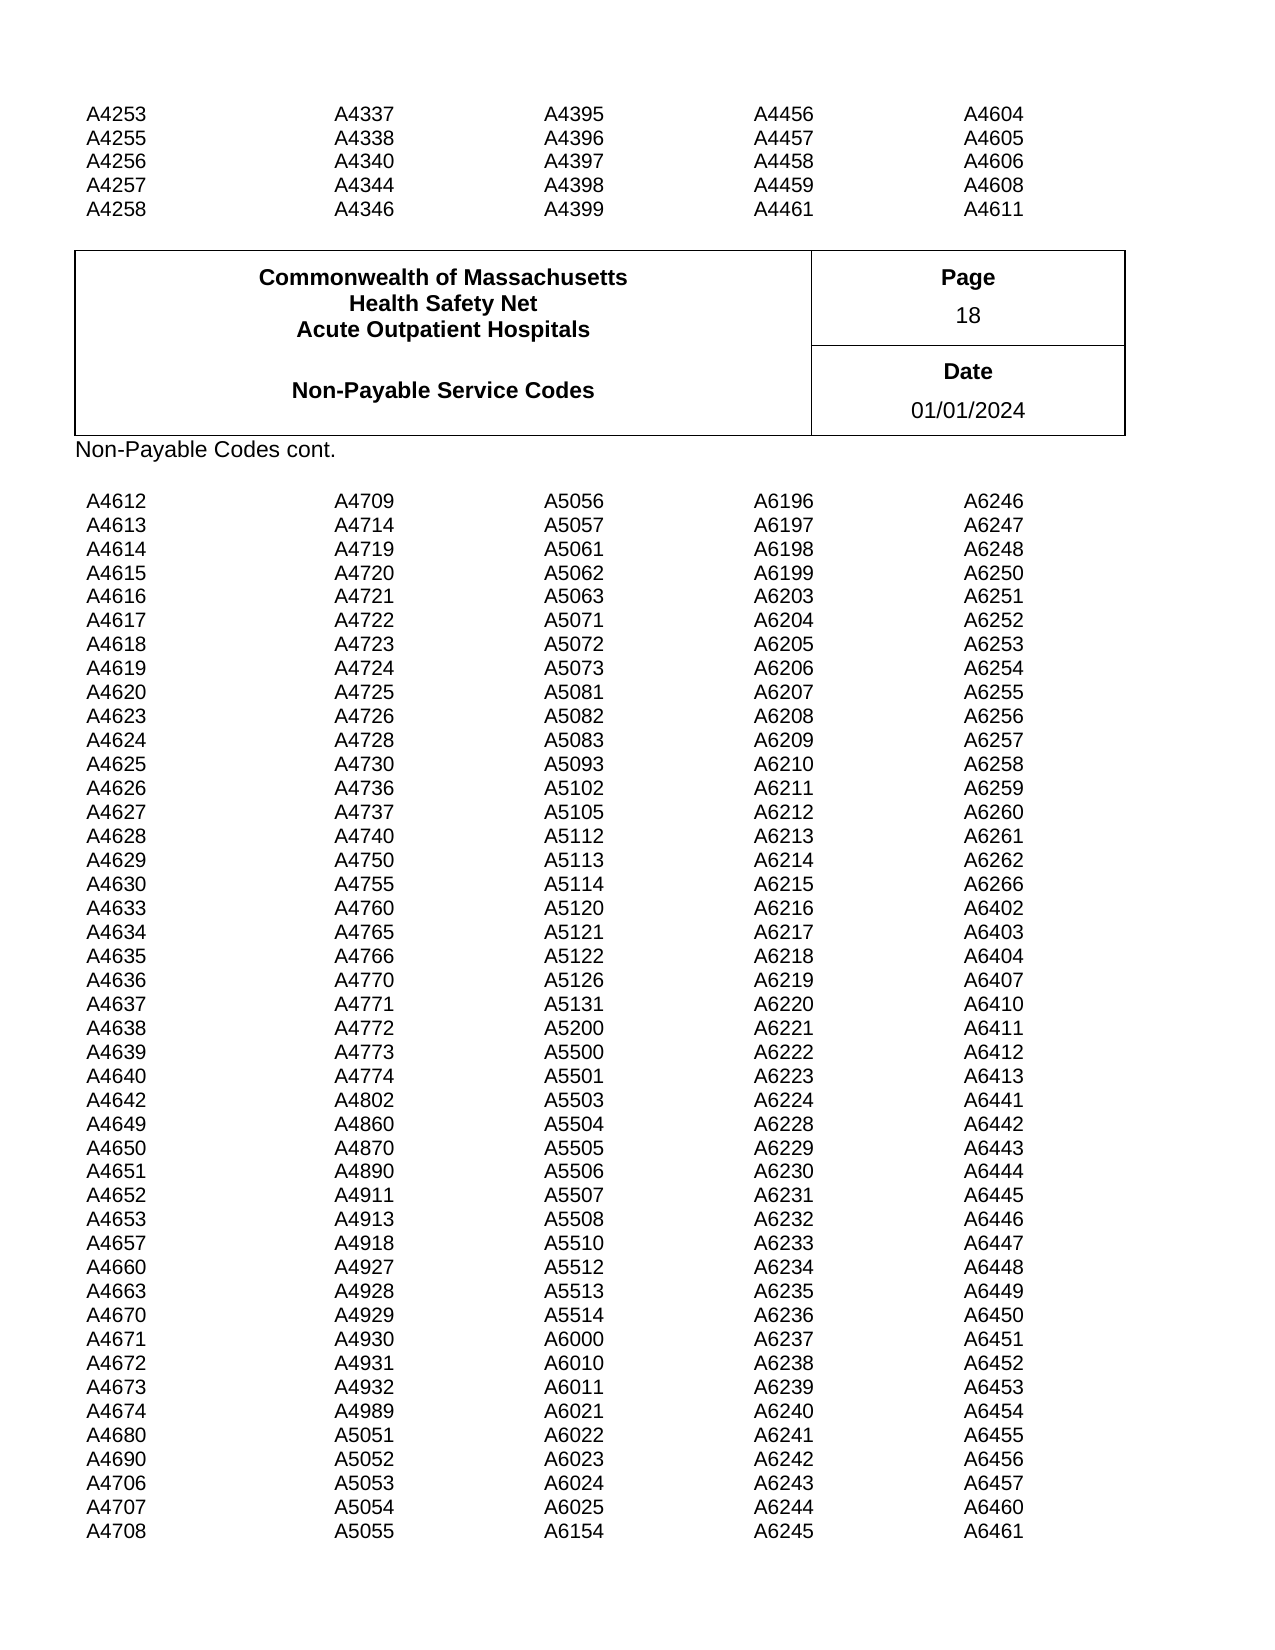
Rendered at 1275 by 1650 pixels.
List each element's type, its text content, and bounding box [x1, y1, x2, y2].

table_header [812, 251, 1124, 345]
text Non-Payable Codes cont. [75, 436, 1200, 462]
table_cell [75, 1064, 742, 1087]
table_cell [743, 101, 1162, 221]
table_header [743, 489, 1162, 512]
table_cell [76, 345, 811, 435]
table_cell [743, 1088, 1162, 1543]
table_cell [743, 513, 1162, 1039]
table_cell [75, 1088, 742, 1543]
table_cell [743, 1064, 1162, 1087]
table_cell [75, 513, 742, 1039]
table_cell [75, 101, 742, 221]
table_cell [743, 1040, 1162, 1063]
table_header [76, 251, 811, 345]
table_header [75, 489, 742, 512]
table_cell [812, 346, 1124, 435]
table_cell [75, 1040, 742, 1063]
